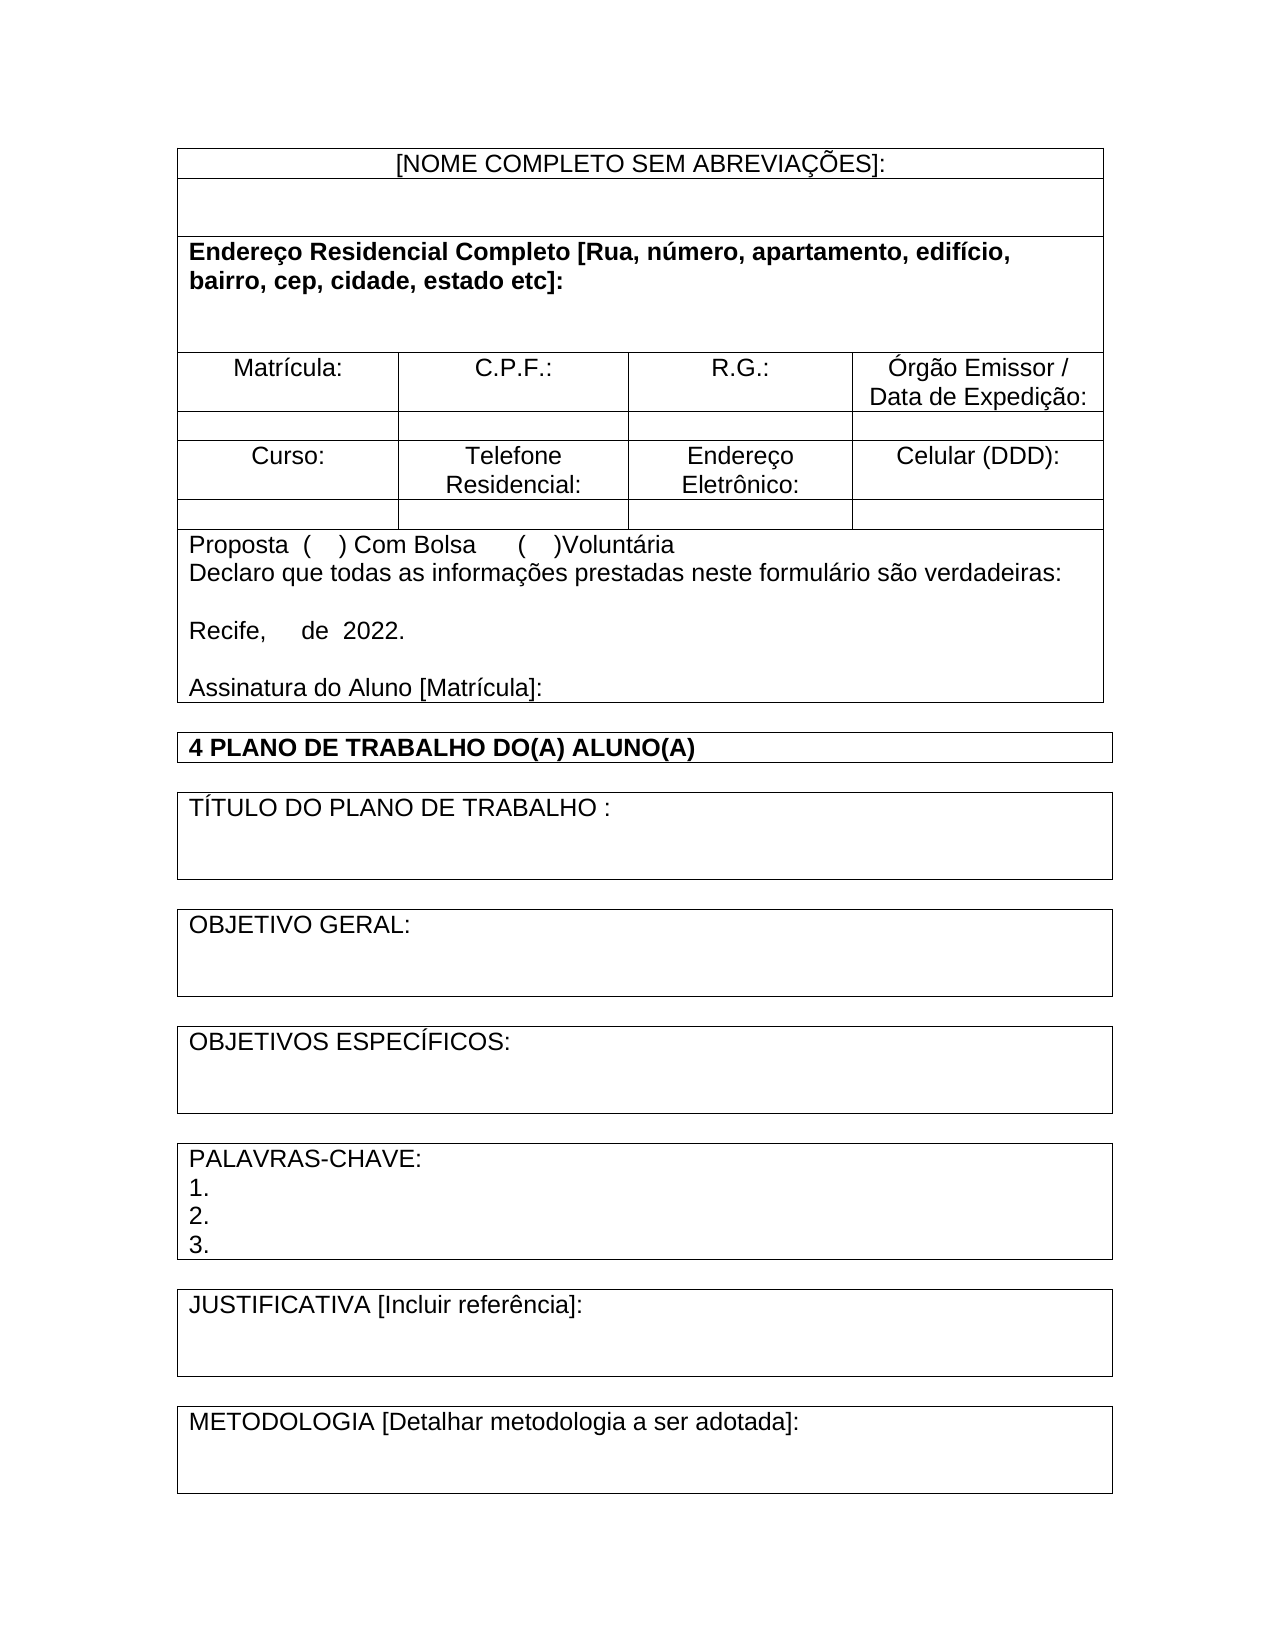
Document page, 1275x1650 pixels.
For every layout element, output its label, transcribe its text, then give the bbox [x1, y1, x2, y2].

table_cell Endereço Eletrônico: [629, 441, 852, 499]
table_cell [399, 412, 628, 440]
table_cell C.P.F.: [399, 353, 628, 411]
table_cell Proposta ( ) Com Bolsa ( )Voluntária Declaro que todas as informações prestadas neste formulário são verdadeiras: Recife, de 2022. Assinatura do Aluno [Matrícula]: [178, 530, 1103, 702]
table_header METODOLOGIA [Detalhar metodologia a ser adotada]: [178, 1407, 1112, 1493]
table_cell [178, 500, 398, 529]
table_cell [178, 412, 398, 440]
table_header OBJETIVO GERAL: [178, 910, 1112, 996]
table_cell Telefone Residencial: [399, 441, 628, 499]
table_header 4 PLANO DE TRABALHO DO(A) ALUNO(A) [178, 733, 1112, 762]
table_cell [629, 500, 852, 529]
table_cell [629, 412, 852, 440]
table_header TÍTULO DO PLANO DE TRABALHO : [178, 793, 1112, 879]
table_cell Curso: [178, 441, 398, 499]
table_header [NOME COMPLETO SEM ABREVIAÇÕES]: [178, 149, 1103, 177]
table_cell Matrícula: [178, 353, 398, 411]
table_cell Endereço Residencial Completo [Rua, número, apartamento, edifício, bairro, cep, cidade, estado etc]: [178, 237, 1103, 352]
table_cell R.G.: [629, 353, 852, 411]
table_header OBJETIVOS ESPECÍFICOS: [178, 1027, 1112, 1113]
table_cell [853, 412, 1103, 440]
table_cell Órgão Emissor / Data de Expedição: [853, 353, 1103, 411]
table_header PALAVRAS-CHAVE: 1. 2. 3. [178, 1144, 1112, 1259]
table_cell Celular (DDD): [853, 441, 1103, 499]
table_cell [853, 500, 1103, 529]
table_header JUSTIFICATIVA [Incluir referência]: [178, 1290, 1112, 1376]
table_cell [399, 500, 628, 529]
table_cell [178, 179, 1103, 236]
